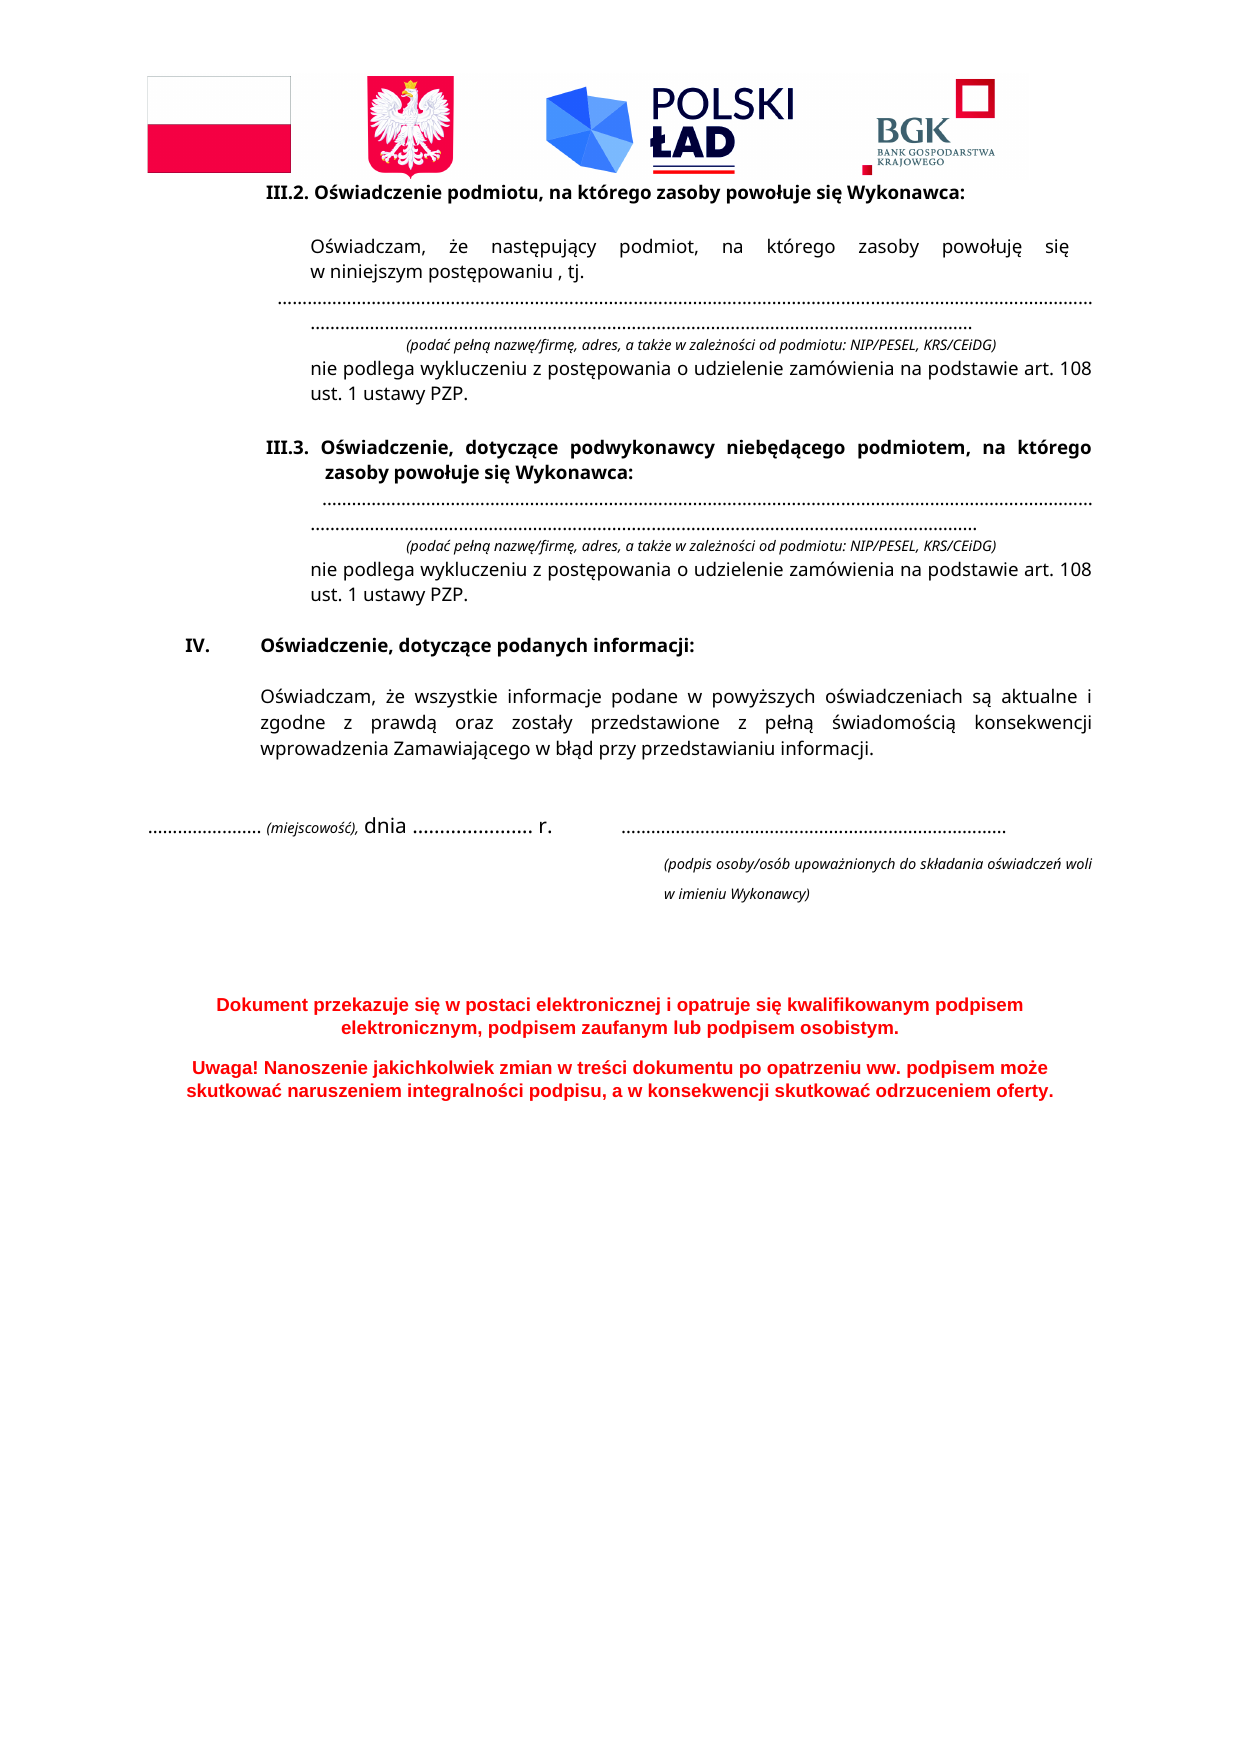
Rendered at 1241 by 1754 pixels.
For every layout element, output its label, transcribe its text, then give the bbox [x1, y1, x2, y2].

text Oświadczam, że wszystkie informacje podane w powyższych oświadczeniach są aktualne i zgodne z prawdą oraz zostały przedstawione z pełną świadomością konsekwencji wprowadzenia Zamawiającego w błąd przy przedstawianiu informacji. [260, 684, 1093, 760]
text III.3. Oświadczenie, dotyczące podwykonawcy niebędącego podmiotem, na którego zasoby powołuje się Wykonawca: [266, 434, 1093, 485]
text (podać pełną nazwę/firmę, adres, a także w zależności od podmiotu: NIP/PESEL, KRS/CEiDG) [310, 335, 1093, 355]
text Uwaga! Nanoszenie jakichkolwiek zmian w treści dokumentu po opatrzeniu ww. podpisem może skutkować naruszeniem integralności podpisu, a w konsekwencji skutkować odrzuceniem oferty. [148, 1056, 1093, 1101]
text ………………………………………………………………………………………………………………………………………………………………………………………………………………………………………………………………… [310, 485, 1093, 536]
text Dokument przekazuje się w postaci elektronicznej i opatruje się kwalifikowanym podpisem elektronicznym, podpisem zaufanym lub podpisem osobistym. [148, 993, 1093, 1038]
text (podpis osoby/osób upoważnionych do składania oświadczeń woli w imieniu Wykonawcy) [664, 854, 1093, 904]
text nie podlega wykluczeniu z postępowania o udzielenie zamówienia na podstawie art. 108 ust. 1 ustawy PZP. [310, 556, 1093, 607]
text ………………………………………………………………………………………………………………………………………………………………………………………………………………………………………………..……………………… [266, 284, 1093, 335]
text III.2. Oświadczenie podmiotu, na którego zasoby powołuje się Wykonawca: [266, 179, 1093, 205]
text Oświadczam, że następujący podmiot, na którego zasoby powołuję się w niniejszym postępowaniu , tj. [266, 233, 1093, 284]
list Oświadczenie, dotyczące podanych informacji: [185, 633, 1093, 658]
text …………….……. (miejscowość), dnia …………………. r. …………………………………………………………………… [148, 811, 1093, 840]
picture [147, 73, 1029, 180]
text (podać pełną nazwę/firmę, adres, a także w zależności od podmiotu: NIP/PESEL, KRS/CEiDG) [310, 536, 1093, 556]
text nie podlega wykluczeniu z postępowania o udzielenie zamówienia na podstawie art. 108 ust. 1 ustawy PZP. [310, 355, 1093, 406]
